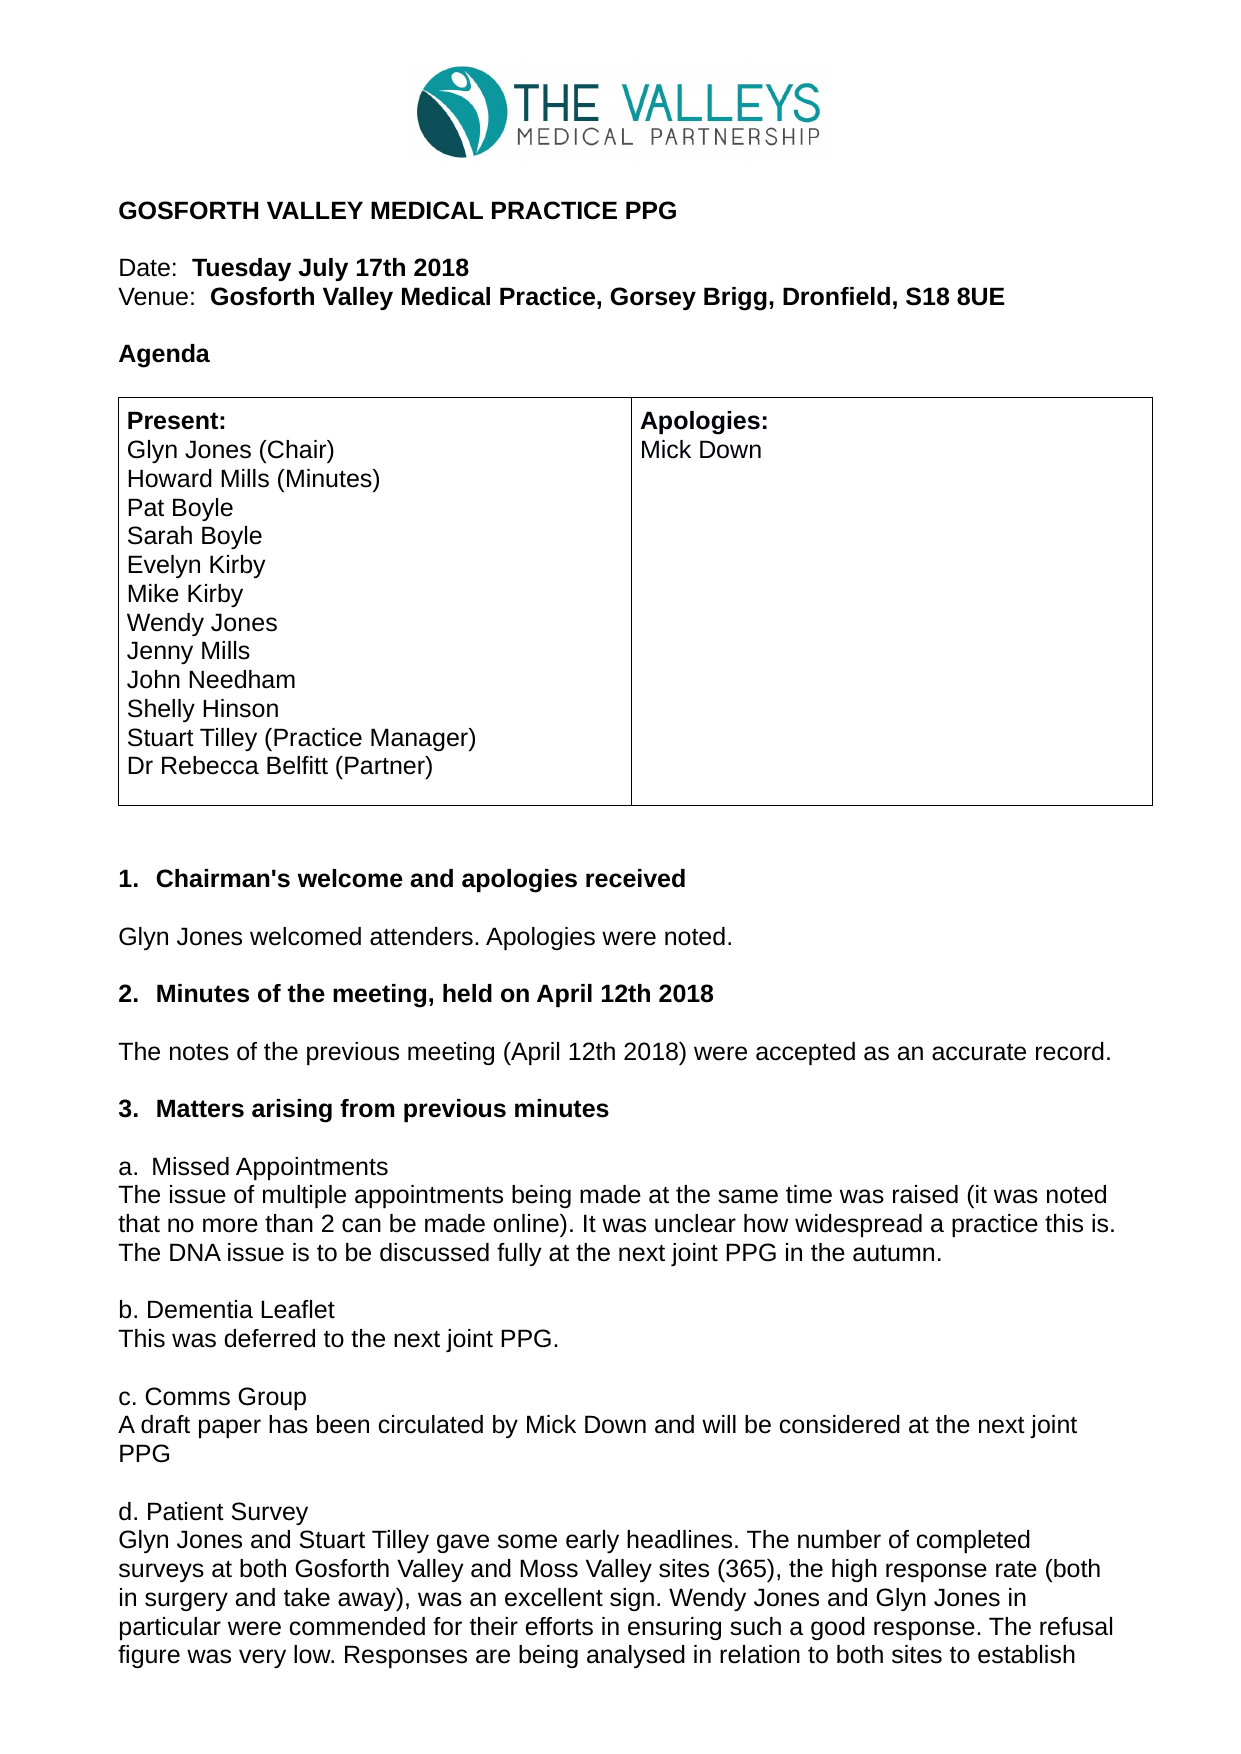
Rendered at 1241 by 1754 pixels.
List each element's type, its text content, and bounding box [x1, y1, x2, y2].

picture [408, 59, 833, 167]
text Agenda [118, 339, 1122, 368]
list Missed Appointments [118, 1151, 1122, 1180]
text b. Dementia Leaflet [118, 1295, 1122, 1324]
text Venue: Gosforth Valley Medical Practice, Gorsey Brigg, Dronfield, S18 8UE [118, 282, 1122, 311]
text The issue of multiple appointments being made at the same time was raised (it was noted that no more than 2 can be made online). It was unclear how widespread a practice this is. The DNA issue is to be discussed fully at the next joint PPG in the autumn. [118, 1180, 1122, 1266]
list Matters arising from previous minutes [118, 1094, 1122, 1123]
table_header Present: Glyn Jones (Chair) Howard Mills (Minutes) Pat Boyle Sarah Boyle Evelyn Kirby Mike Kirby Wendy Jones Jenny Mills John Needham Shelly Hinson Stuart Tilley (Practice Manager) Dr Rebecca Belfitt (Partner) [119, 398, 631, 805]
text Glyn Jones welcomed attenders. Apologies were noted. [118, 921, 1122, 950]
text The notes of the previous meeting (April 12th 2018) were accepted as an accurate record. [118, 1036, 1122, 1065]
text This was deferred to the next joint PPG. [118, 1324, 1122, 1353]
text Date: Tuesday July 17th 2018 [118, 253, 1122, 282]
text c. Comms Group [118, 1381, 1122, 1410]
text d. Patient Survey [118, 1496, 1122, 1525]
table_header Apologies: Mick Down [632, 398, 1152, 805]
text GOSFORTH VALLEY MEDICAL PRACTICE PPG [118, 196, 1122, 224]
text A draft paper has been circulated by Mick Down and will be considered at the next joint PPG [118, 1410, 1122, 1468]
list Chairman's welcome and apologies received [118, 864, 1122, 893]
list Minutes of the meeting, held on April 12th 2018 [118, 979, 1122, 1008]
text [118, 1525, 1122, 1669]
